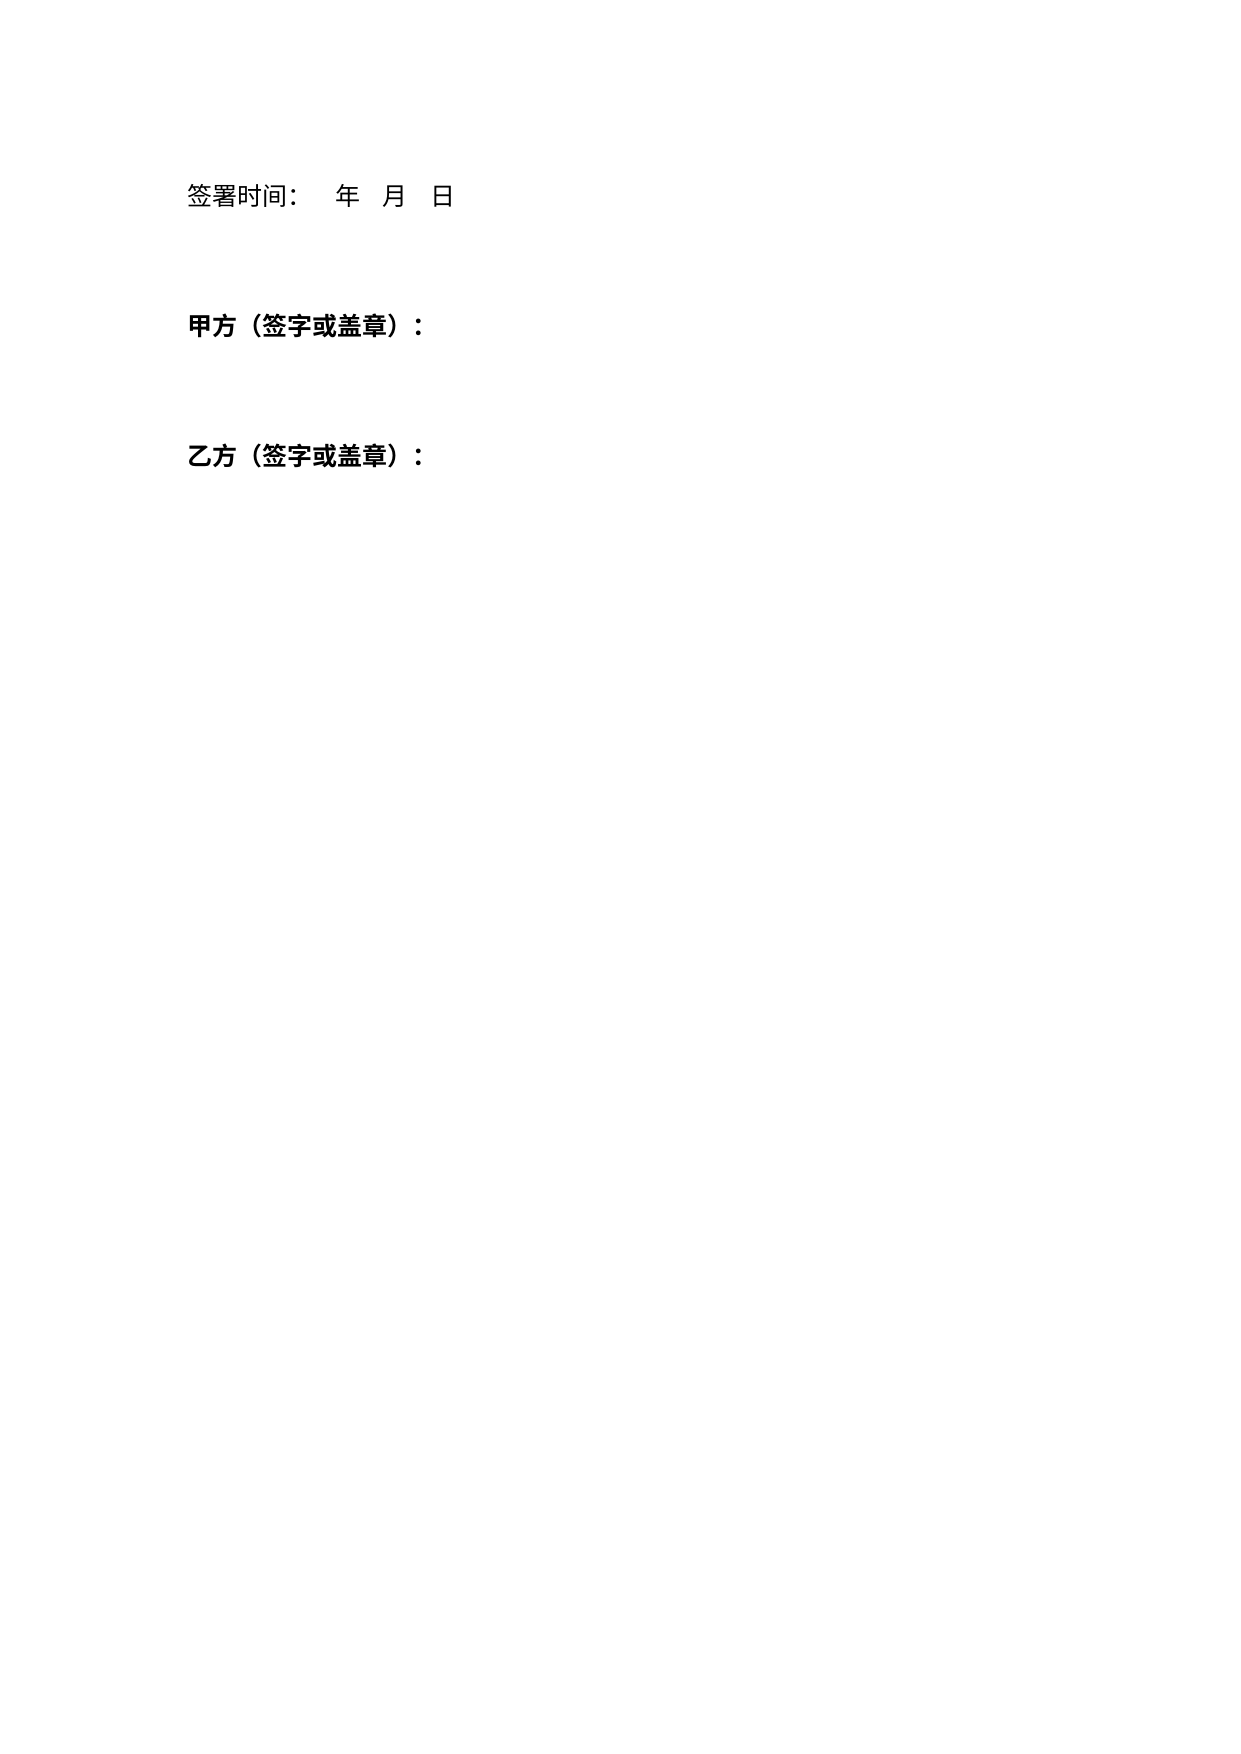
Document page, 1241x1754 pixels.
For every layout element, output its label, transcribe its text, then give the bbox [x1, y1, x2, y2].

text 签署时间： 年 月 日 [187, 162, 1053, 227]
text 乙方（签字或盖章）： [187, 357, 1053, 487]
text 甲方（签字或盖章）： [187, 227, 1053, 357]
